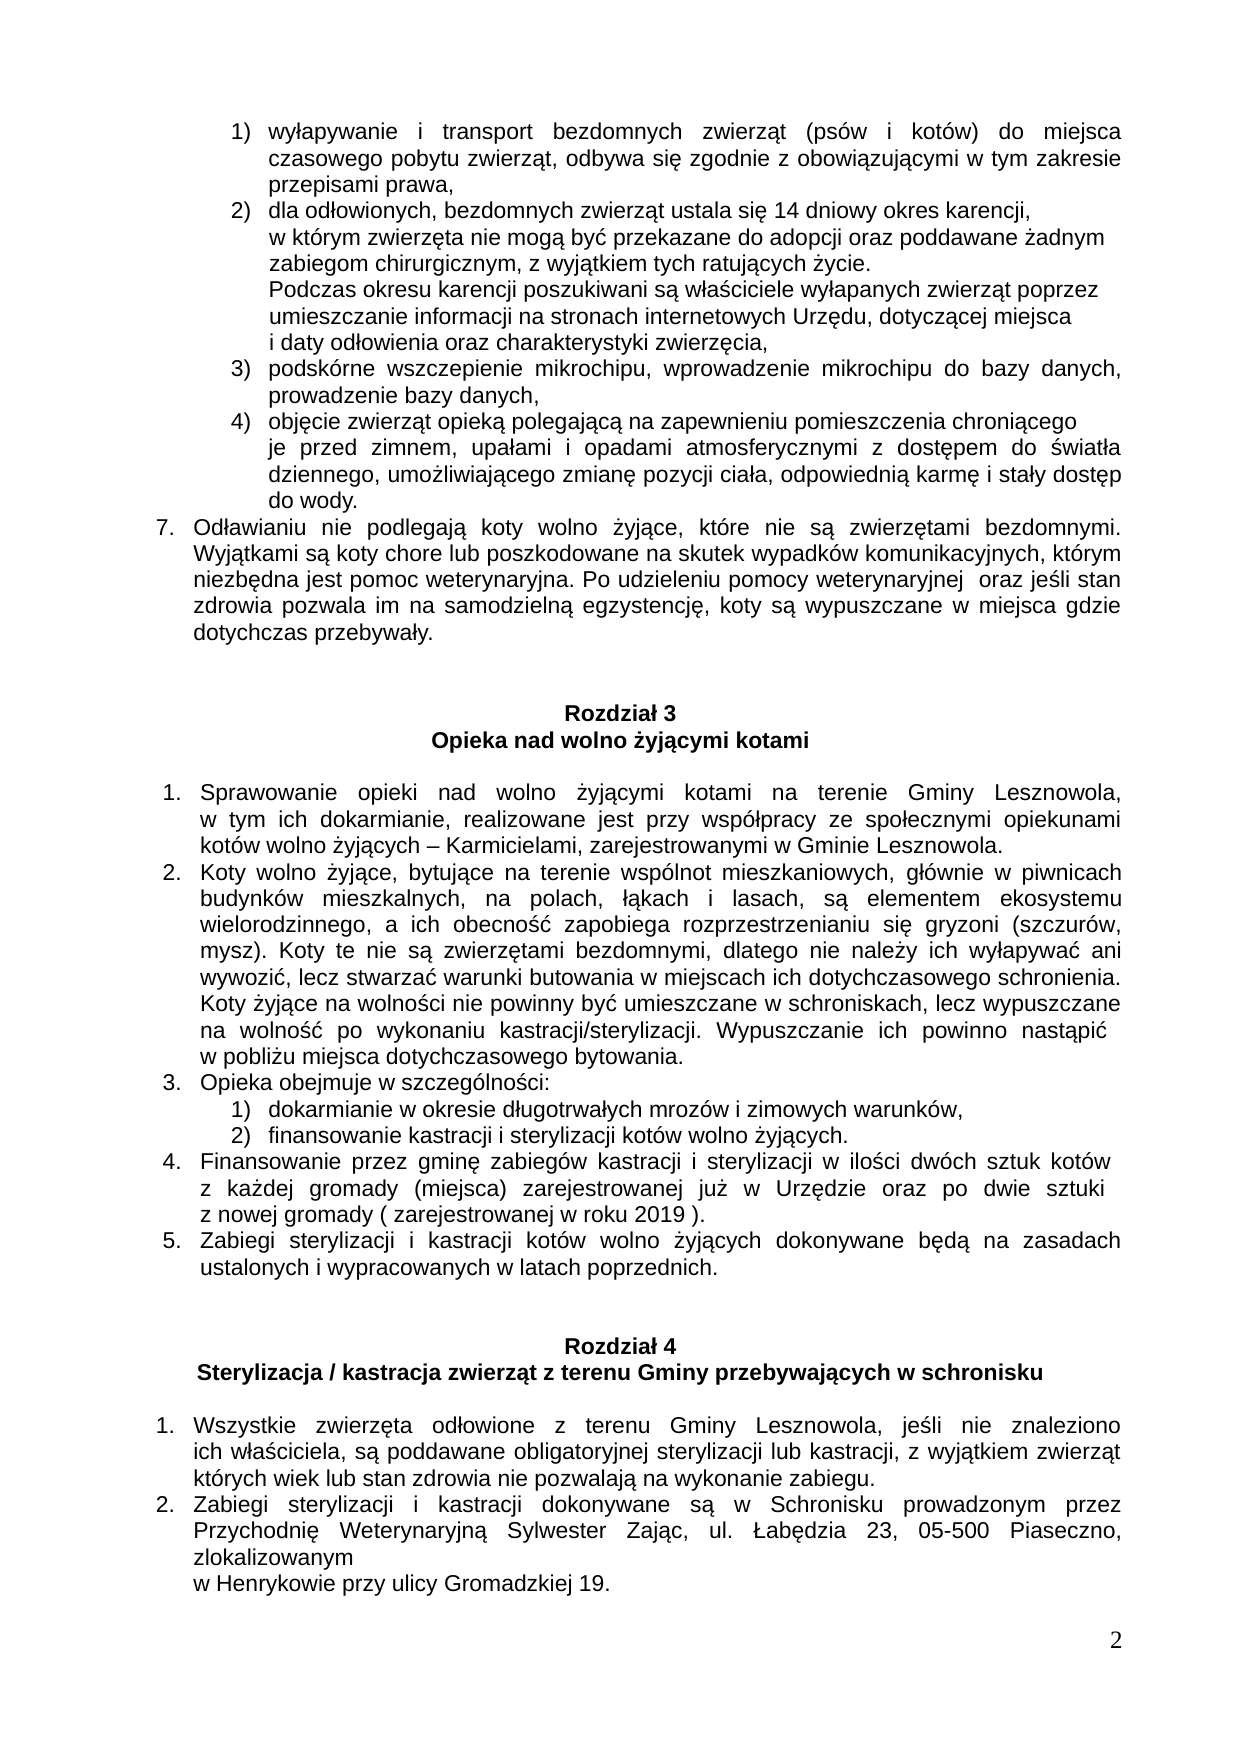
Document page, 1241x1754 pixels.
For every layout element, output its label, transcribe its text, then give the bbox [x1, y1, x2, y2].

list Wszystkie zwierzęta odłowione z terenu Gminy Lesznowola, jeśli nie znaleziono ich właściciela, są poddawane obligatoryjnej sterylizacji lub kastracji, z wyjątkiem zwierząt których wiek lub stan zdrowia nie pozwalają na wykonanie zabiegu. [156, 1412, 1122, 1491]
text Opieka nad wolno żyjącymi kotami [118, 727, 1122, 753]
list dokarmianie w okresie długotrwałych mrozów i zimowych warunków, [231, 1096, 1122, 1122]
list objęcie zwierząt opieką polegającą na zapewnieniu pomieszczenia chroniącego [231, 408, 1122, 434]
list Zabiegi sterylizacji i kastracji dokonywane są w Schronisku prowadzonym przez Przychodnię Weterynaryjną Sylwester Zając, ul. Łabędzia 23, 05-500 Piaseczno, zlokalizowanym w Henrykowie przy ulicy Gromadzkiej 19. [156, 1491, 1122, 1596]
list Zabiegi sterylizacji i kastracji kotów wolno żyjących dokonywane będą na zasadach ustalonych i wypracowanych w latach poprzednich. [162, 1227, 1122, 1280]
list Sprawowanie opieki nad wolno żyjącymi kotami na terenie Gminy Lesznowola, w tym ich dokarmianie, realizowane jest przy współpracy ze społecznymi opiekunami kotów wolno żyjących – Karmicielami, zarejestrowanymi w Gminie Lesznowola. [162, 779, 1122, 858]
list Opieka obejmuje w szczególności: [162, 1069, 1122, 1096]
list Odławianiu nie podlegają koty wolno żyjące, które nie są zwierzętami bezdomnymi. Wyjątkami są koty chore lub poszkodowane na skutek wypadków komunikacyjnych, którym niezbędna jest pomoc weterynaryjna. Po udzieleniu pomocy weterynaryjnej oraz jeśli stan zdrowia pozwala im na samodzielną egzystencję, koty są wypuszczane w miejsca gdzie dotychczas przebywały. [156, 513, 1122, 645]
list Finansowanie przez gminę zabiegów kastracji i sterylizacji w ilości dwóch sztuk kotów z każdej gromady (miejsca) zarejestrowanej już w Urzędzie oraz po dwie sztuki z nowej gromady ( zarejestrowanej w roku 2019 ). [162, 1148, 1122, 1227]
text umieszczanie informacji na stronach internetowych Urzędu, dotyczącej miejsca [154, 303, 1122, 329]
list wyłapywanie i transport bezdomnych zwierząt (psów i kotów) do miejsca czasowego pobytu zwierząt, odbywa się zgodnie z obowiązującymi w tym zakresie przepisami prawa, [231, 118, 1122, 197]
list dla odłowionych, bezdomnych zwierząt ustala się 14 dniowy okres karencji, [231, 197, 1122, 223]
text je przed zimnem, upałami i opadami atmosferycznymi z dostępem do światła dziennego, umożliwiającego zmianę pozycji ciała, odpowiednią karmę i stały dostęp do wody. [268, 434, 1122, 513]
list finansowanie kastracji i sterylizacji kotów wolno żyjących. [231, 1122, 1122, 1148]
list Koty wolno żyjące, bytujące na terenie wspólnot mieszkaniowych, głównie w piwnicach budynków mieszkalnych, na polach, łąkach i lasach, są elementem ekosystemu wielorodzinnego, a ich obecność zapobiega rozprzestrzenianiu się gryzoni (szczurów, mysz). Koty te nie są zwierzętami bezdomnymi, dlatego nie należy ich wyłapywać ani wywozić, lecz stwarzać warunki butowania w miejscach ich dotychczasowego schronienia. Koty żyjące na wolności nie powinny być umieszczane w schroniskach, lecz wypuszczane na wolność po wykonaniu kastracji/sterylizacji. Wypuszczanie ich powinno nastąpić w pobliżu miejsca dotychczasowego bytowania. [162, 858, 1122, 1069]
list podskórne wszczepienie mikrochipu, wprowadzenie mikrochipu do bazy danych, prowadzenie bazy danych, [231, 355, 1122, 408]
text w którym zwierzęta nie mogą być przekazane do adopcji oraz poddawane żadnym [154, 223, 1122, 250]
text Rozdział 4 [118, 1333, 1122, 1359]
text Rozdział 3 [118, 700, 1122, 727]
text i daty odłowienia oraz charakterystyki zwierzęcia, [154, 329, 1122, 355]
text Sterylizacja / kastracja zwierząt z terenu Gminy przebywających w schronisku [118, 1359, 1122, 1386]
text zabiegom chirurgicznym, z wyjątkiem tych ratujących życie. Podczas okresu karencji poszukiwani są właściciele wyłapanych zwierząt poprzez [154, 250, 1122, 303]
